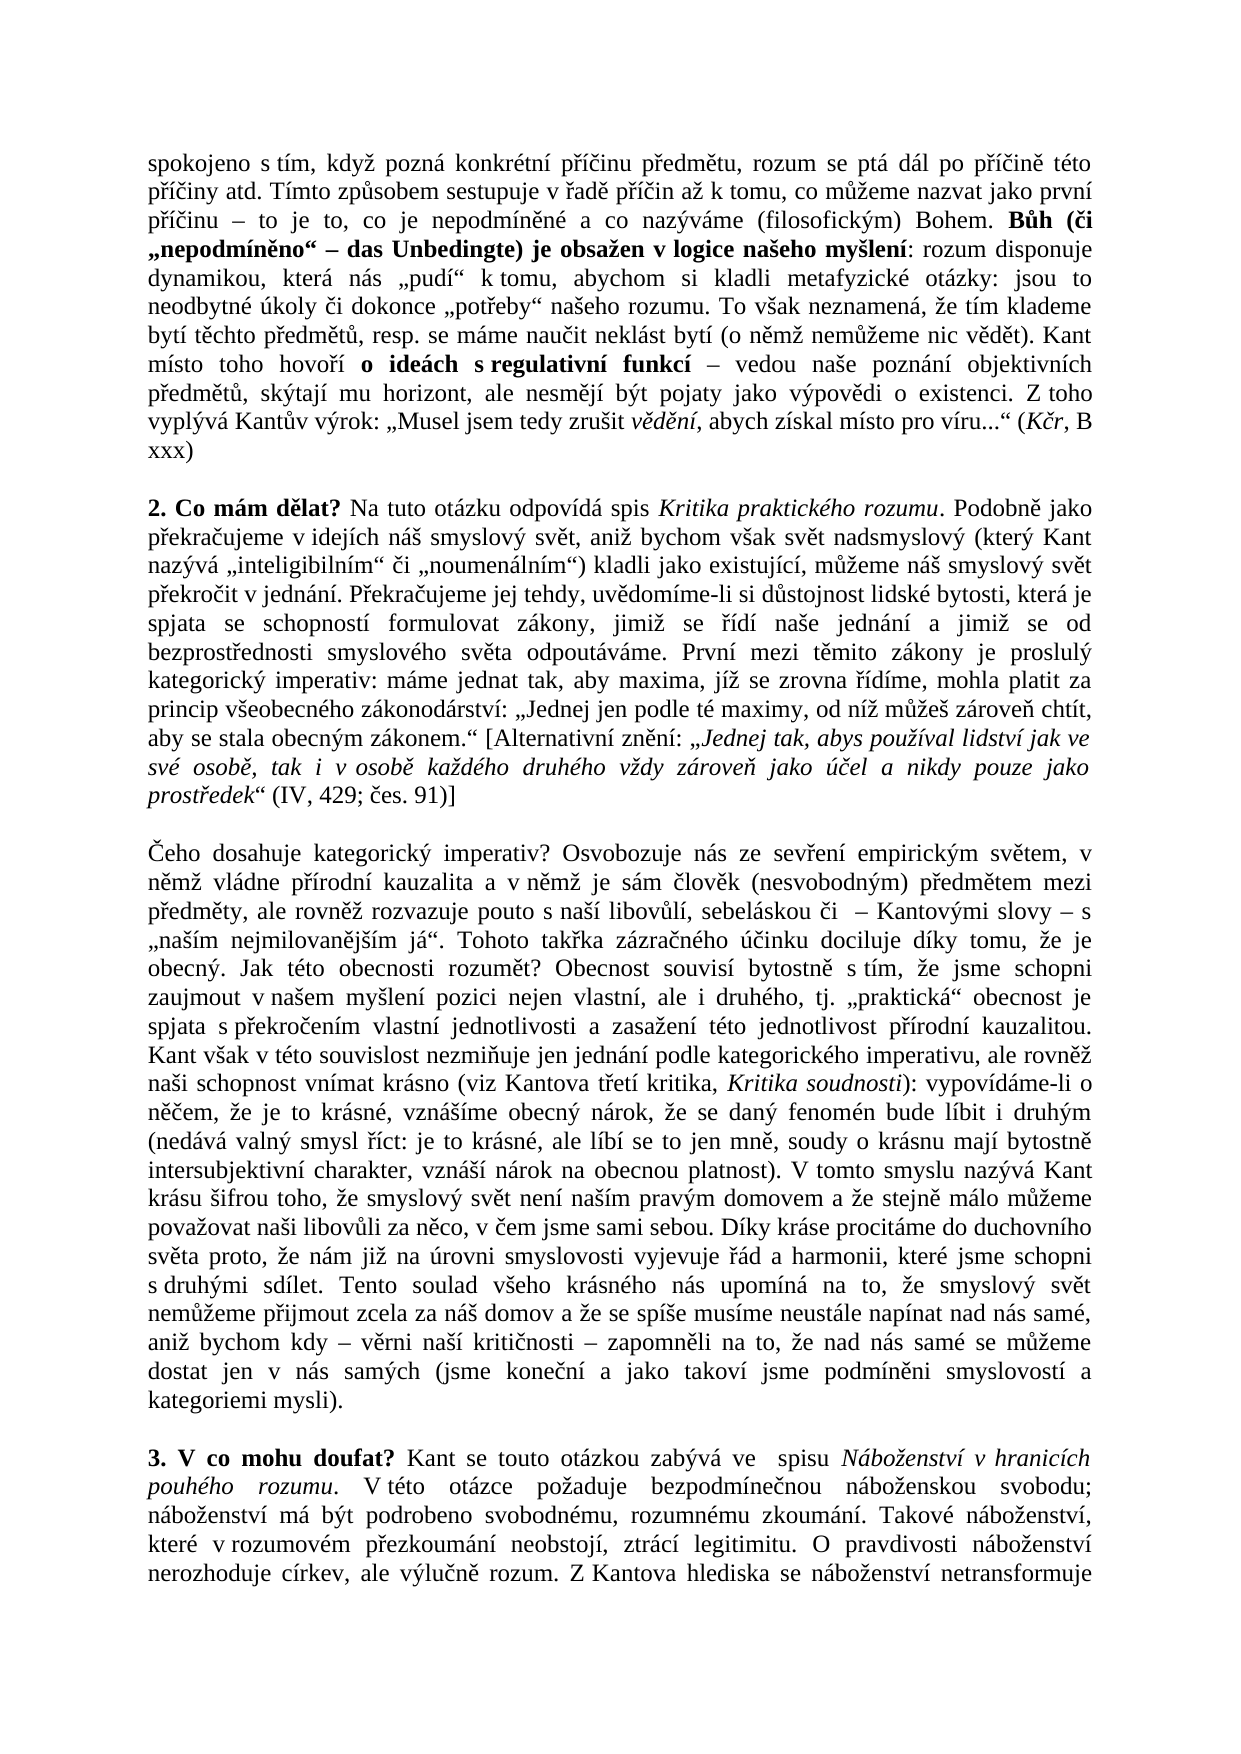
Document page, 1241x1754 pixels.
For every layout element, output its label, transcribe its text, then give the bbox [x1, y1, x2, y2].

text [148, 1443, 1093, 1586]
text 2. Co mám dělat? Na tuto otázku odpovídá spis Kritika praktického rozumu. Podobně jako překračujeme v idejích náš smyslový svět, aniž bychom však svět nadsmyslový (který Kant nazývá „inteligibilním“ či „noumenálním“) kladli jako existující, můžeme náš smyslový svět překročit v jednání. Překračujeme jej tehdy, uvědomíme-li si důstojnost lidské bytosti, která je spjata se schopností formulovat zákony, jimiž se řídí naše jednání a jimiž se od bezprostřednosti smyslového světa odpoutáváme. První mezi těmito zákony je proslulý kategorický imperativ: máme jednat tak, aby maxima, jíž se zrovna řídíme, mohla platit za princip všeobecného zákonodárství: „Jednej jen podle té maximy, od níž můžeš zároveň chtít, aby se stala obecným zákonem.“ [Alternativní znění: „Jednej tak, abys používal lidství jak ve své osobě, tak i v osobě každého druhého vždy zároveň jako účel a nikdy pouze jako prostředek“ (IV, 429; čes. 91)] [148, 493, 1093, 809]
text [148, 148, 1093, 464]
text Čeho dosahuje kategorický imperativ? Osvobozuje nás ze sevření empirickým světem, v němž vládne přírodní kauzalita a v němž je sám člověk (nesvobodným) předmětem mezi předměty, ale rovněž rozvazuje pouto s naší libovůlí, sebeláskou či – Kantovými slovy – s „naším nejmilovanějším já“. Tohoto takřka zázračného účinku dociluje díky tomu, že je obecný. Jak této obecnosti rozumět? Obecnost souvisí bytostně s tím, že jsme schopni zaujmout v našem myšlení pozici nejen vlastní, ale i druhého, tj. „praktická“ obecnost je spjata s překročením vlastní jednotlivosti a zasažení této jednotlivost přírodní kauzalitou. Kant však v této souvislost nezmiňuje jen jednání podle kategorického imperativu, ale rovněž naši schopnost vnímat krásno (viz Kantova třetí kritika, Kritika soudnosti): vypovídáme-li o něčem, že je to krásné, vznášíme obecný nárok, že se daný fenomén bude líbit i druhým (nedává valný smysl říct: je to krásné, ale líbí se to jen mně, soudy o krásnu mají bytostně intersubjektivní charakter, vznáší nárok na obecnou platnost). V tomto smyslu nazývá Kant krásu šifrou toho, že smyslový svět není naším pravým domovem a že stejně málo můžeme považovat naši libovůli za něco, v čem jsme sami sebou. Díky kráse procitáme do duchovního světa proto, že nám již na úrovni smyslovosti vyjevuje řád a harmonii, které jsme schopni s druhými sdílet. Tento soulad všeho krásného nás upomíná na to, že smyslový svět nemůžeme přijmout zcela za náš domov a že se spíše musíme neustále napínat nad nás samé, aniž bychom kdy – věrni naší kritičnosti – zapomněli na to, že nad nás samé se můžeme dostat jen v nás samých (jsme koneční a jako takoví jsme podmíněni smyslovostí a kategoriemi mysli). [148, 838, 1093, 1413]
